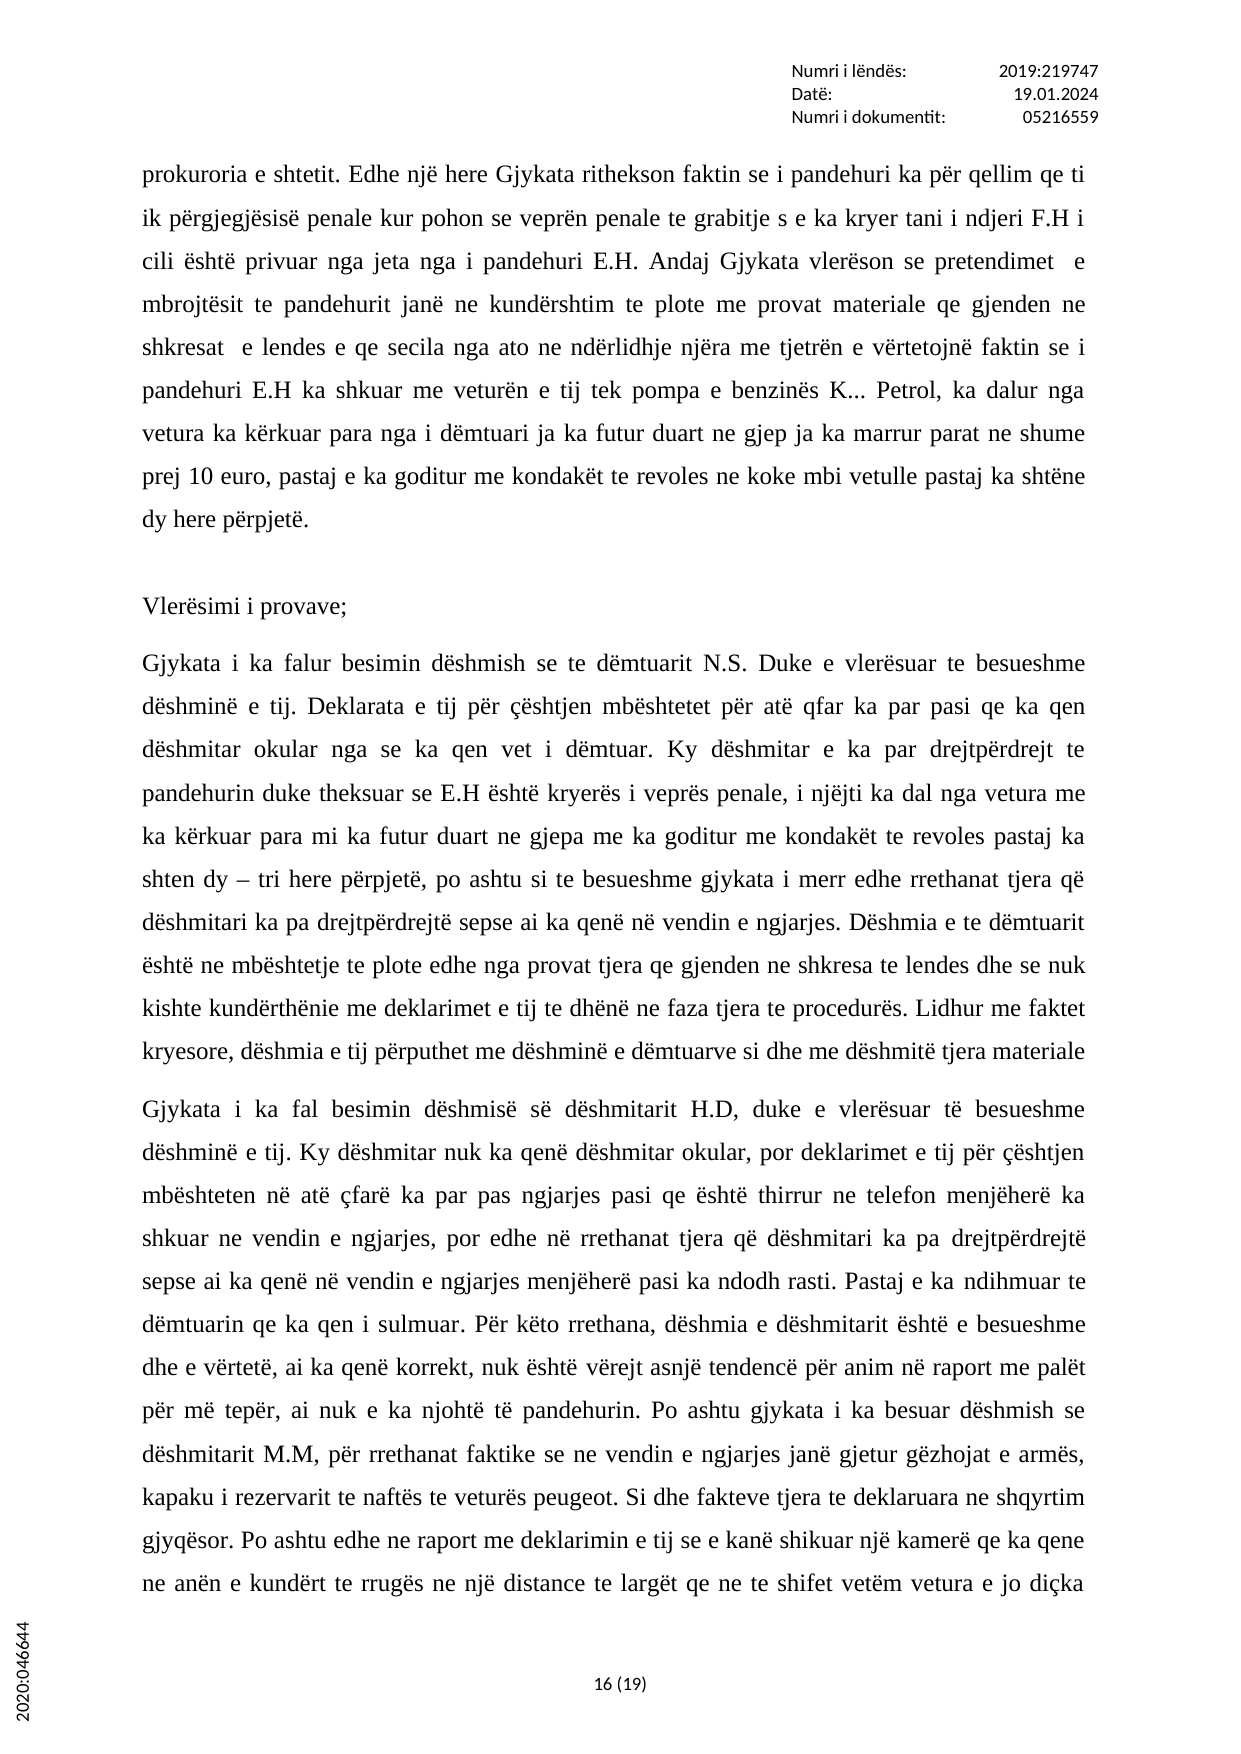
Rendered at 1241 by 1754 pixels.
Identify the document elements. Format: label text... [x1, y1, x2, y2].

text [142, 1094, 1086, 1597]
text Vlerësimi i provave; [142, 591, 1098, 620]
text Gjykata i ka falur besimin dëshmish se te dëmtuarit N.S. Duke e vlerësuar te besueshme dëshminë e tij. Deklarata e tij për çështjen mbështetet për atë qfar ka par pasi qe ka qen dëshmitar okular nga se ka qen vet i dëmtuar. Ky dëshmitar e ka par drejtpërdrejt te pandehurin duke theksuar se E.H është kryerës i veprës penale, i njëjti ka dal nga vetura me ka kërkuar para mi ka futur duart ne gjepa me ka goditur me kondakët te revoles pastaj ka shten dy – tri here përpjetë, po ashtu si te besueshme gjykata i merr edhe rrethanat tjera që dëshmitari ka pa drejtpërdrejtë sepse ai ka qenë në vendin e ngjarjes. Dëshmia e te dëmtuarit është ne mbështetje te plote edhe nga provat tjera qe gjenden ne shkresa te lendes dhe se nuk kishte kundërthënie me deklarimet e tij te dhënë ne faza tjera te procedurës. Lidhur me faktet kryesore, dëshmia e tij përputhet me dëshminë e dëmtuarve si dhe me dëshmitë tjera materiale [142, 648, 1086, 1065]
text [142, 159, 1086, 533]
